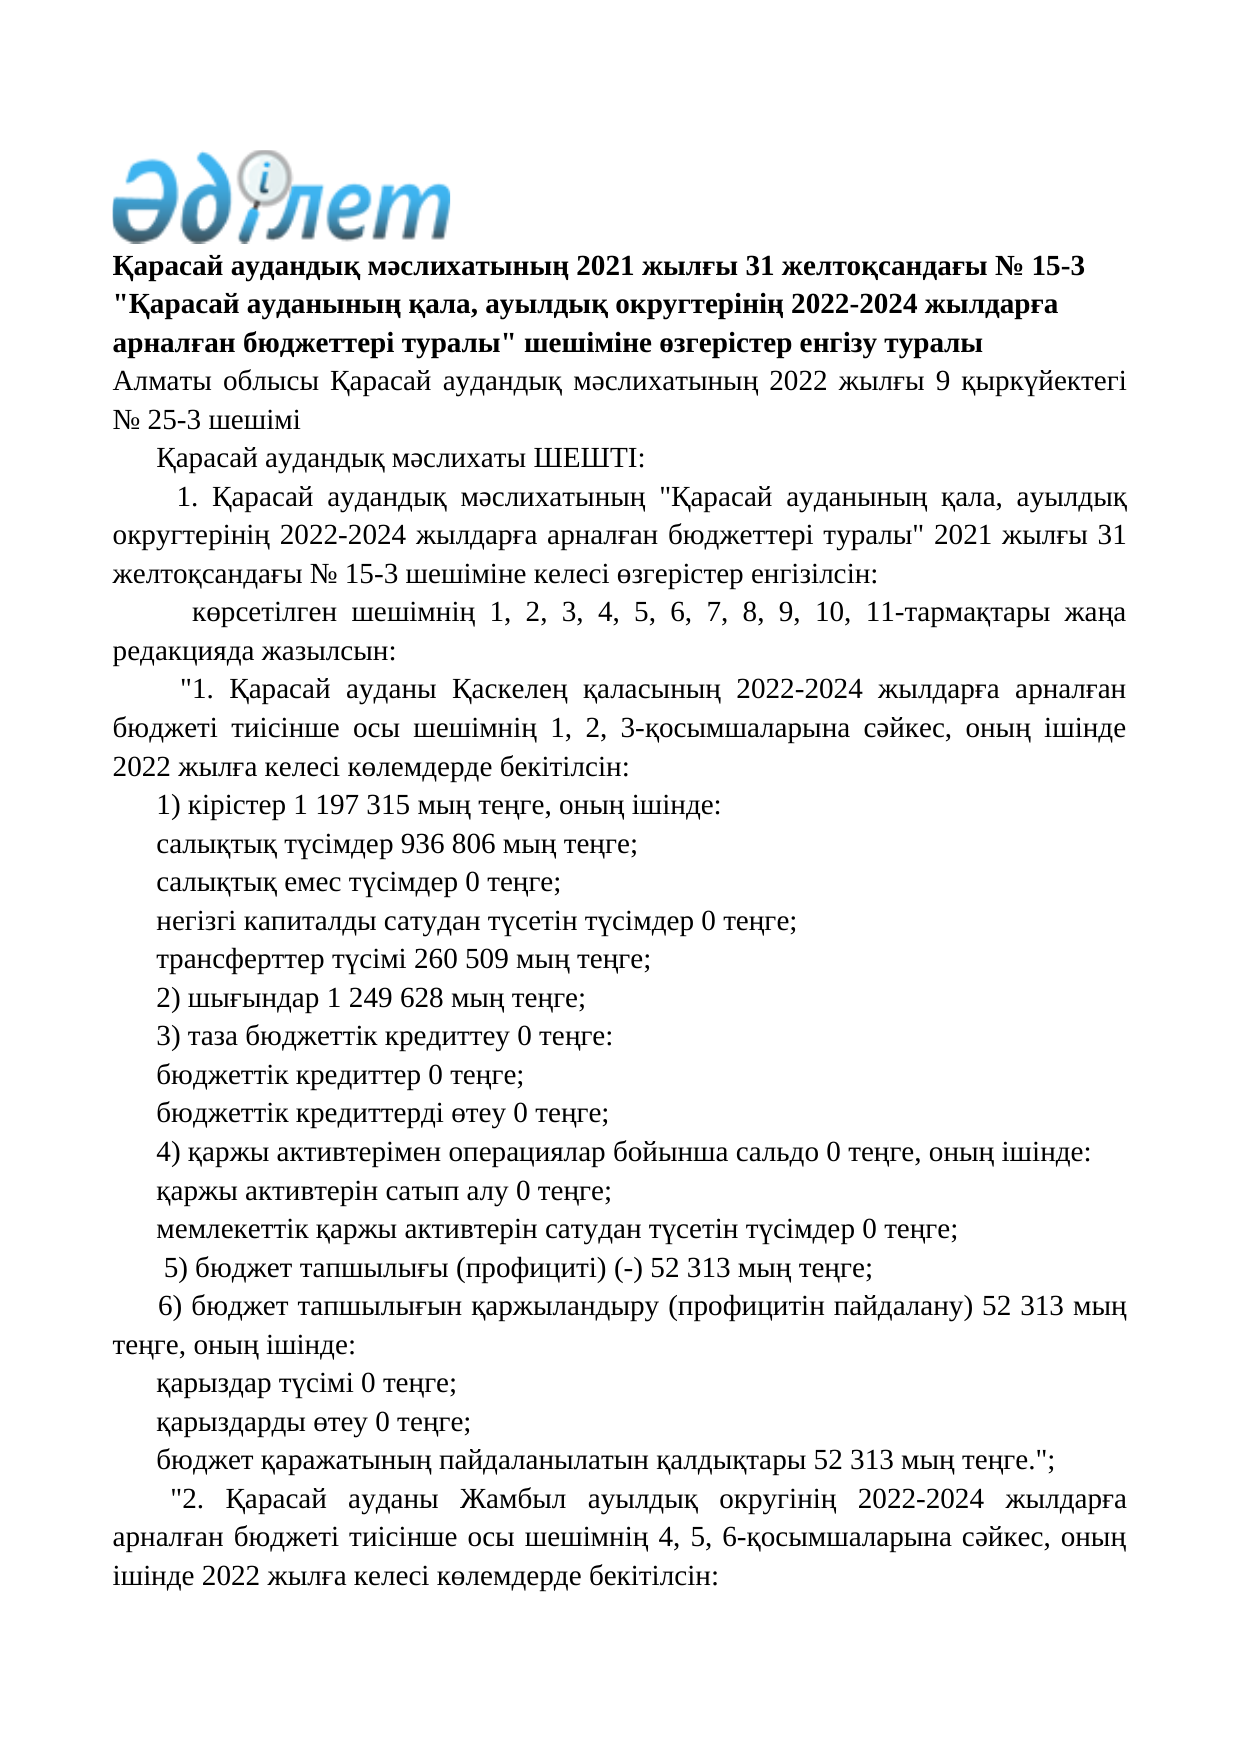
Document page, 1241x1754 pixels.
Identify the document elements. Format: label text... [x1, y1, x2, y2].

text 1) кірістер 1 197 315 мың теңге, оның ішінде: [112, 787, 1128, 821]
text салықтық түсімдер 936 806 мың теңге; [112, 826, 1128, 859]
text трансферттер түсімі 260 509 мың теңге; [112, 941, 1128, 975]
text қарыздар түсімі 0 теңге; [112, 1365, 1128, 1399]
text "1. Қарасай ауданы Қаскелең қаласының 2022-2024 жылдарға арналған бюджеті тиісінше осы шешімнің 1, 2, 3-қосымшаларына сәйкес, оның ішінде 2022 жылға келесі көлемдерде бекітілсін: [112, 672, 1128, 782]
text 2) шығындар 1 249 628 мың теңге; [112, 980, 1128, 1013]
text бюджеттік кредиттерді өтеу 0 теңге; [112, 1096, 1128, 1129]
text мемлекеттік қаржы активтерін сатудан түсетін түсімдер 0 теңге; [112, 1211, 1128, 1245]
text 1. Қарасай аудандық мәслихатының "Қарасай ауданының қала, ауылдық округтерінің 2022-2024 жылдарға арналған бюджеттері туралы" 2021 жылғы 31 желтоқсандағы № 15-3 шешіміне келесі өзгерістер енгізілсін: [112, 479, 1128, 589]
text салықтық емес түсімдер 0 теңге; [112, 864, 1128, 898]
text бюджет қаражатының пайдаланылатын қалдықтары 52 313 мың теңге."; [112, 1442, 1128, 1476]
text 5) бюджет тапшылығы (профициті) (-) 52 313 мың теңге; [112, 1250, 1128, 1283]
picture [112, 150, 451, 244]
text негізгі капиталды сатудан түсетін түсімдер 0 теңге; [112, 903, 1128, 936]
text Қарасай аудандық мәслихатының 2021 жылғы 31 желтоқсандағы № 15-3 "Қарасай ауданының қала, ауылдық округтерінің 2022-2024 жылдарға арналған бюджеттері туралы" шешіміне өзгерістер енгізу туралы [112, 248, 1128, 358]
text бюджеттік кредиттер 0 теңге; [112, 1057, 1128, 1091]
text 4) қаржы активтерімен операциялар бойынша сальдо 0 теңге, оның ішінде: [112, 1134, 1128, 1168]
text қарыздарды өтеу 0 теңге; [112, 1404, 1128, 1437]
text Алматы облысы Қарасай аудандық мәслихатының 2022 жылғы 9 қыркүйектегі № 25-3 шешімі [112, 363, 1128, 435]
text көрсетілген шешімнің 1, 2, 3, 4, 5, 6, 7, 8, 9, 10, 11-тармақтары жаңа редакцияда жазылсын: [112, 594, 1128, 667]
text 6) бюджет тапшылығын қаржыландыру (профицитін пайдалану) 52 313 мың теңге, оның ішінде: [112, 1288, 1128, 1360]
text Қарасай аудандық мәслихаты ШЕШТІ: [112, 440, 1128, 474]
text "2. Қарасай ауданы Жамбыл ауылдық округінің 2022-2024 жылдарға арналған бюджеті тиісінше осы шешімнің 4, 5, 6-қосымшаларына сәйкес, оның ішінде 2022 жылға келесі көлемдерде бекітілсін: [112, 1481, 1128, 1592]
text қаржы активтерін сатып алу 0 теңге; [112, 1173, 1128, 1206]
text 3) таза бюджеттік кредиттеу 0 теңге: [112, 1018, 1128, 1052]
